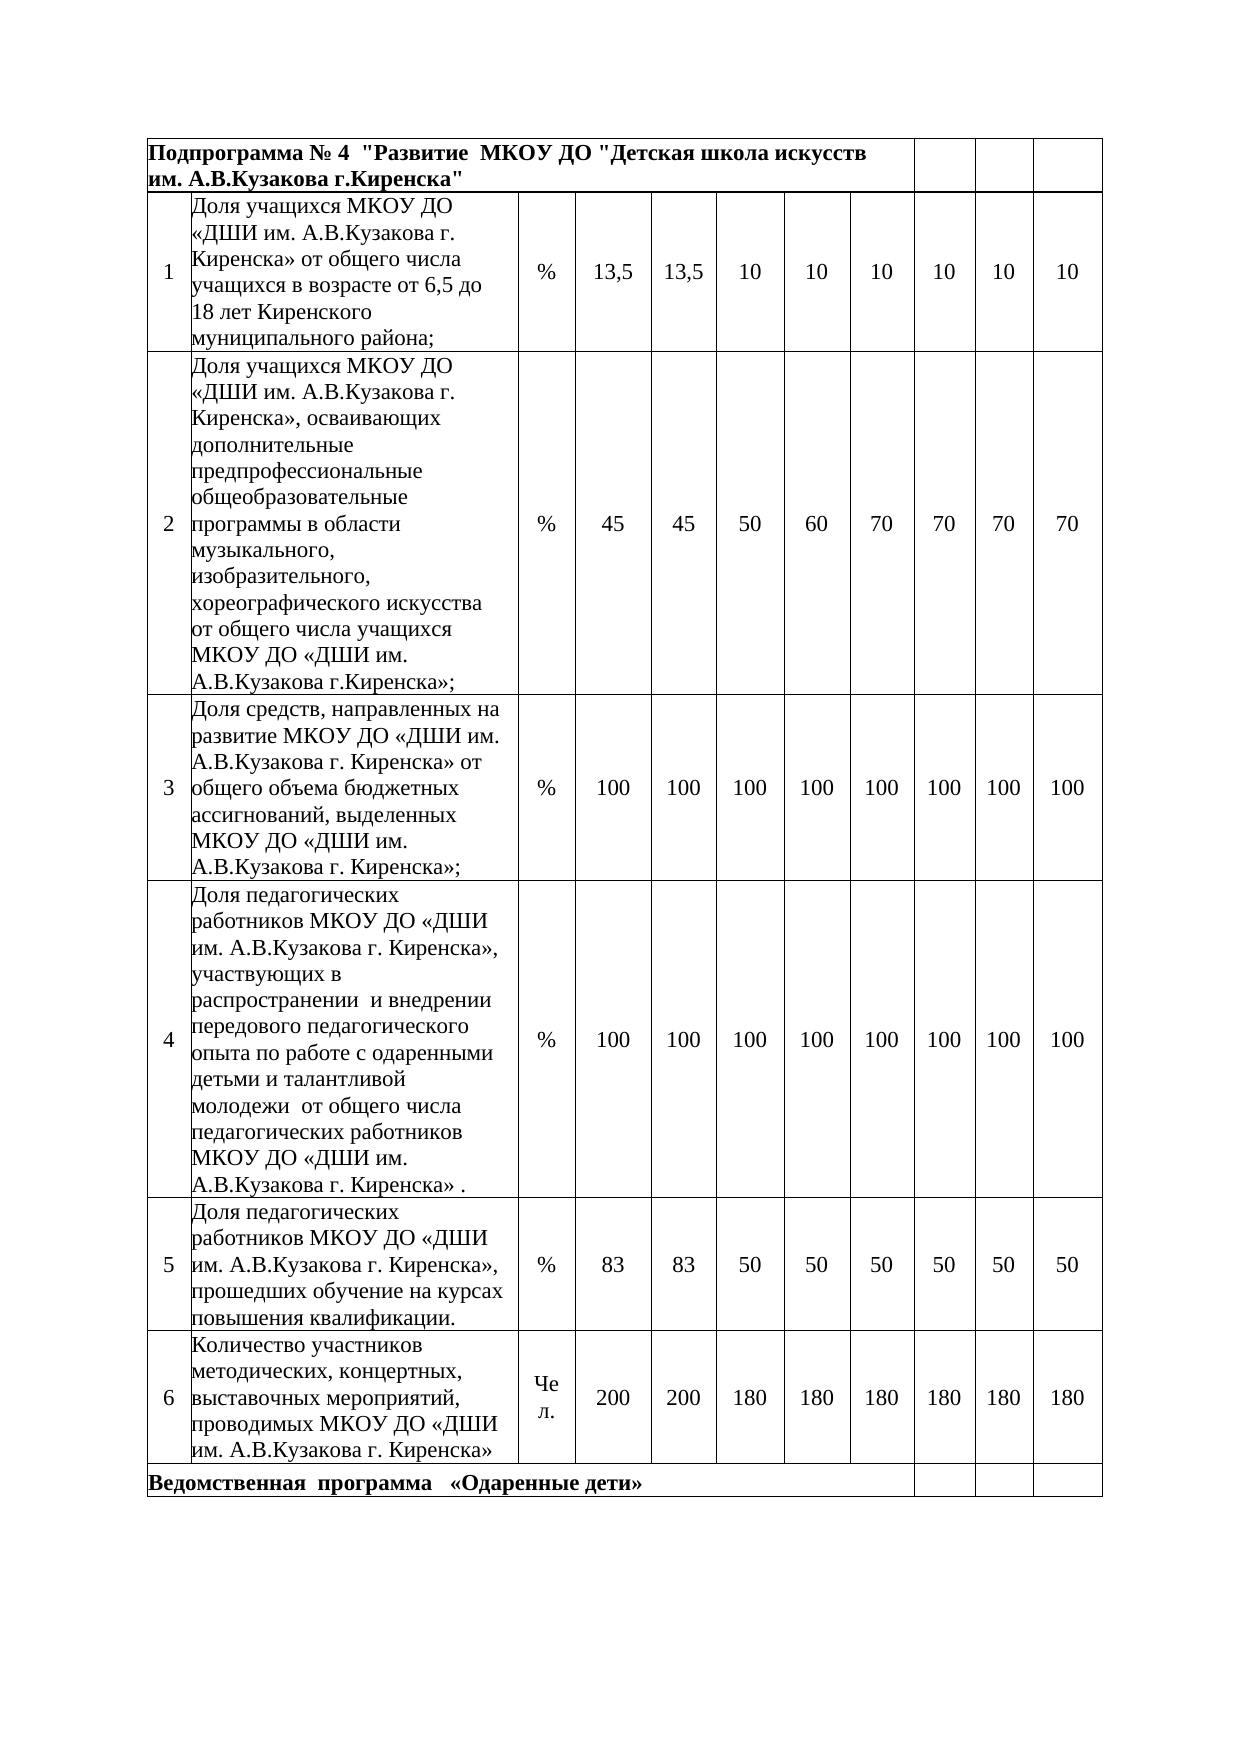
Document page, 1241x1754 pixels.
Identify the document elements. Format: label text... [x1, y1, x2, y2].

table_cell 200 [576, 1331, 651, 1463]
table_cell 13,5 [576, 193, 651, 351]
table_cell % [519, 1198, 575, 1330]
table_cell 50 [717, 1198, 784, 1330]
table_cell 100 [576, 881, 651, 1197]
table_cell Доля педагогических работников МКОУ ДО «ДШИ им. А.В.Кузакова г. Киренска», прошедших обучение на курсах повышения квалификации. [192, 1198, 518, 1330]
table_cell 50 [717, 352, 784, 694]
table_cell 100 [915, 881, 975, 1197]
table_cell 5 [148, 1198, 191, 1330]
table_cell 100 [1034, 695, 1102, 880]
table_cell 60 [785, 352, 850, 694]
table_cell 180 [785, 1331, 850, 1463]
table_cell 200 [652, 1331, 716, 1463]
table_cell 1 [148, 193, 191, 351]
table_cell 83 [652, 1198, 716, 1330]
table_cell 100 [915, 695, 975, 880]
table_cell Доля учащихся МКОУ ДО «ДШИ им. А.В.Кузакова г. Киренска» от общего числа учащихся в возрасте от 6,5 до 18 лет Киренского муниципального района; [192, 193, 518, 351]
table_cell 180 [851, 1331, 914, 1463]
table_cell 180 [976, 1331, 1033, 1463]
table_cell [915, 139, 975, 191]
table_cell 70 [976, 352, 1033, 694]
table_cell 13,5 [652, 193, 716, 351]
table_cell 50 [1034, 1198, 1102, 1330]
table_cell Подпрограмма № 4 "Развитие МКОУ ДО "Детская школа искусств им. А.В.Кузакова г.Киренска" [148, 139, 914, 191]
table_cell 50 [976, 1198, 1033, 1330]
table_cell [1034, 139, 1102, 191]
table_cell 45 [576, 352, 651, 694]
table_cell 70 [1034, 352, 1102, 694]
table_cell 10 [851, 193, 914, 351]
table_cell Доля учащихся МКОУ ДО «ДШИ им. А.В.Кузакова г. Киренска», осваивающих дополнительные предпрофессиональные общеобразовательные программы в области музыкального, изобразительного, хореографического искусства от общего числа учащихся МКОУ ДО «ДШИ им. А.В.Кузакова г.Киренска»; [192, 352, 518, 694]
table_cell [976, 1464, 1033, 1496]
table_cell 100 [976, 881, 1033, 1197]
table_cell 100 [717, 695, 784, 880]
table_cell 100 [652, 695, 716, 880]
table_cell 100 [851, 881, 914, 1197]
table_cell 70 [851, 352, 914, 694]
table_cell 100 [785, 881, 850, 1197]
table_cell 100 [652, 881, 716, 1197]
table_cell 10 [915, 193, 975, 351]
table_cell 83 [576, 1198, 651, 1330]
table_cell 180 [915, 1331, 975, 1463]
table_cell 10 [717, 193, 784, 351]
table_cell 70 [915, 352, 975, 694]
table_cell % [519, 881, 575, 1197]
table_cell 3 [148, 695, 191, 880]
table_cell % [519, 193, 575, 351]
table_cell [1034, 1464, 1102, 1496]
table_cell Чел. [519, 1331, 575, 1463]
table_cell % [519, 352, 575, 694]
table_cell % [519, 695, 575, 880]
table_cell Доля педагогических работников МКОУ ДО «ДШИ им. А.В.Кузакова г. Киренска», участвующих в распространении и внедрении передового педагогического опыта по работе с одаренными детьми и талантливой молодежи от общего числа педагогических работников МКОУ ДО «ДШИ им. А.В.Кузакова г. Киренска» . [192, 881, 518, 1197]
table_cell 100 [717, 881, 784, 1197]
table_cell Количество участников методических, концертных, выставочных мероприятий, проводимых МКОУ ДО «ДШИ им. А.В.Кузакова г. Киренска» [192, 1331, 518, 1463]
table_cell 10 [785, 193, 850, 351]
table_cell 180 [717, 1331, 784, 1463]
table_cell 100 [785, 695, 850, 880]
table_cell [915, 1464, 975, 1496]
table_cell 2 [148, 352, 191, 694]
table_cell 100 [1034, 881, 1102, 1197]
table_cell 50 [851, 1198, 914, 1330]
table_cell 180 [1034, 1331, 1102, 1463]
table_cell 50 [915, 1198, 975, 1330]
table_cell 50 [785, 1198, 850, 1330]
table_cell 6 [148, 1331, 191, 1463]
table_cell 4 [148, 881, 191, 1197]
table_cell 10 [976, 193, 1033, 351]
table_cell 100 [576, 695, 651, 880]
table_cell Доля средств, направленных на развитие МКОУ ДО «ДШИ им. А.В.Кузакова г. Киренска» от общего объема бюджетных ассигнований, выделенных МКОУ ДО «ДШИ им. А.В.Кузакова г. Киренска»; [192, 695, 518, 880]
table_cell 100 [851, 695, 914, 880]
table_cell 100 [976, 695, 1033, 880]
table_cell 10 [1034, 193, 1102, 351]
table_cell 45 [652, 352, 716, 694]
table_cell Ведомственная программа «Одаренные дети» [148, 1464, 914, 1496]
table_cell [976, 139, 1033, 191]
